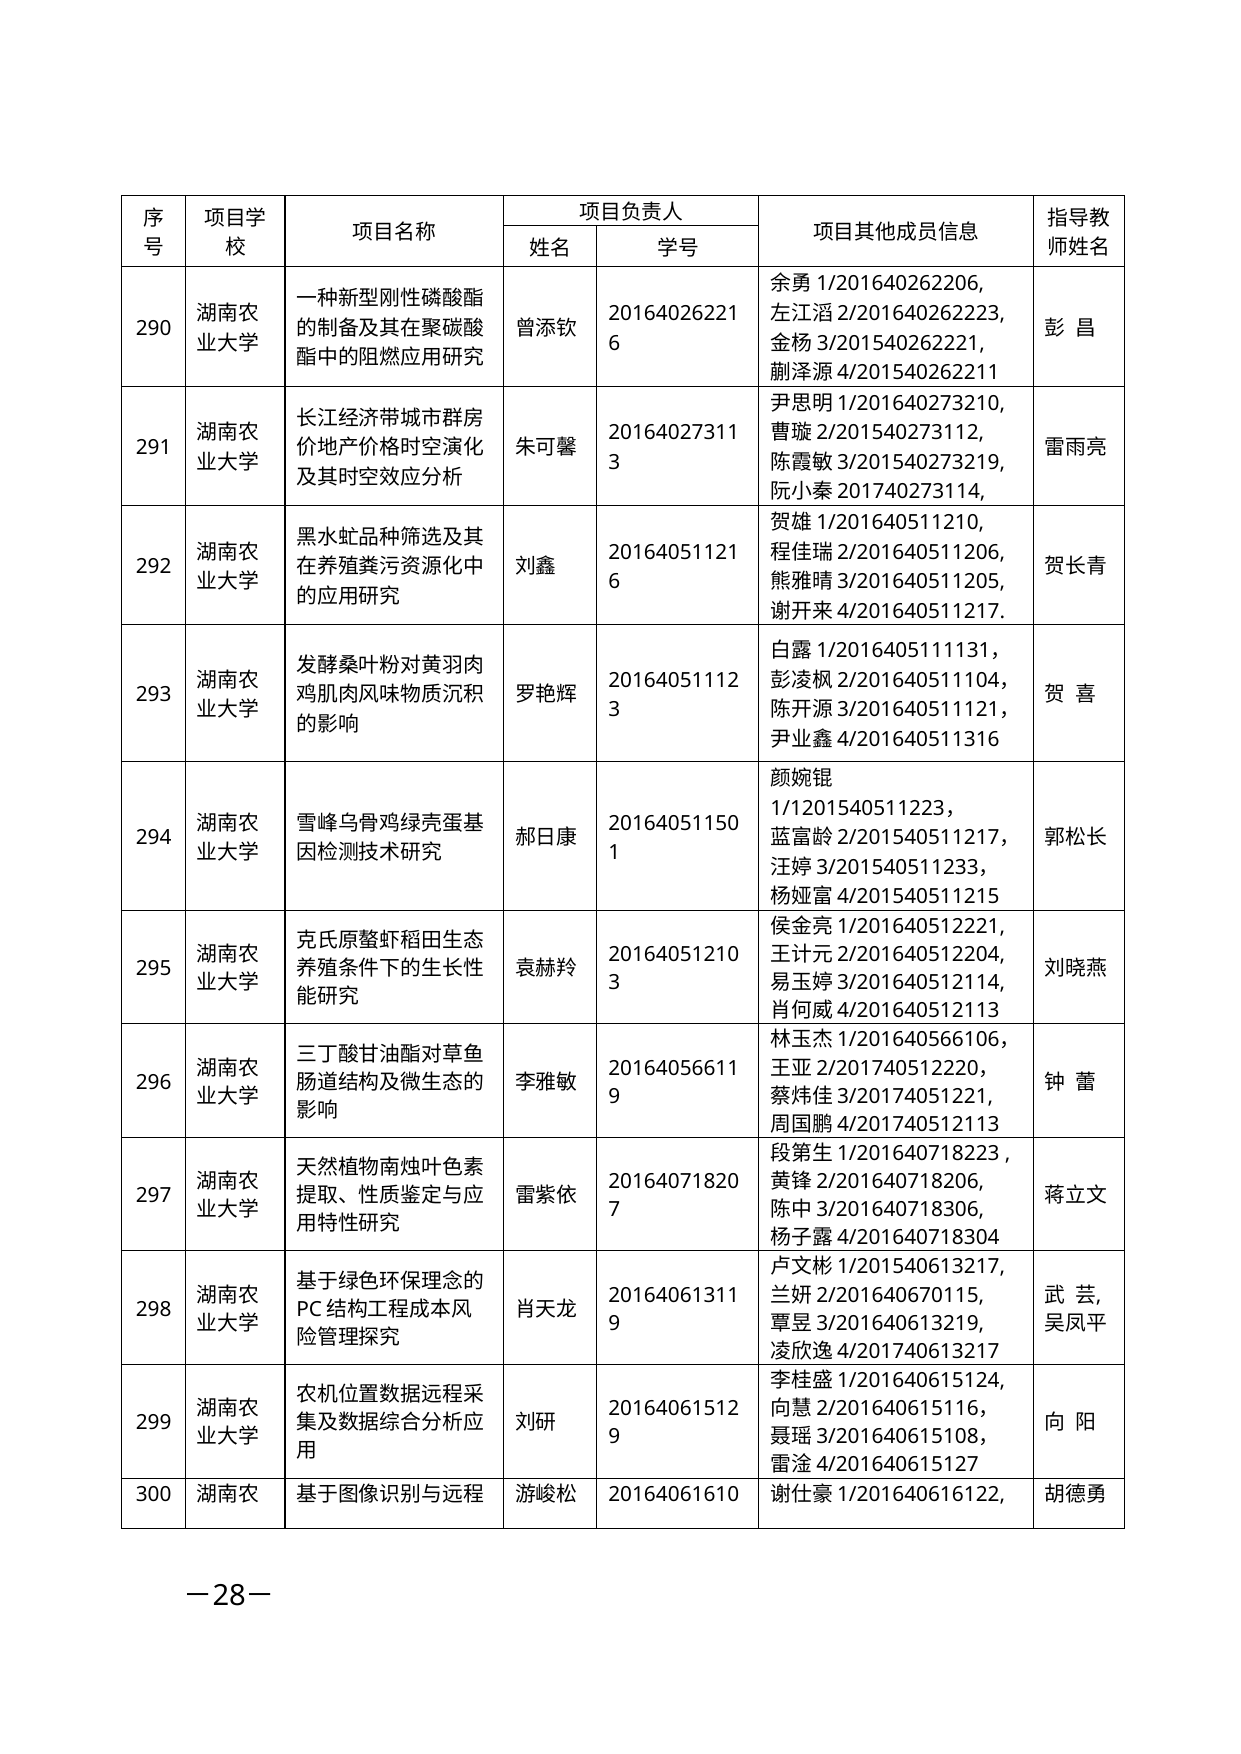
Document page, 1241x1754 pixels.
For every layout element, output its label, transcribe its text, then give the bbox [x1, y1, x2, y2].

table_cell 雷雨亮 [1034, 387, 1124, 505]
table_cell 发酵桑叶粉对黄羽肉鸡肌肉风味物质沉积的影响 [286, 625, 503, 761]
table_cell 295 [122, 911, 185, 1023]
table_cell 彭 昌 [1034, 267, 1124, 386]
table_cell 290 [122, 267, 185, 386]
table_cell 201640616102 [597, 1479, 758, 1528]
table_cell 201640511123 [597, 625, 758, 761]
table_cell 段第生1/201640718223 , 黄锋2/201640718206, 陈中3/201640718306, 杨子露4/201640718304 [759, 1138, 1033, 1250]
table_cell 湖南农业大学 [186, 506, 284, 624]
table_cell 201640273113 [597, 387, 758, 505]
table_cell 201640566119 [597, 1024, 758, 1137]
table_cell 郝日康 [504, 762, 596, 910]
table_cell 郭松长 [1034, 762, 1124, 910]
table_header 指导教师姓名 [1034, 196, 1124, 266]
table_cell 基于图像识别与远程控制的智能化灌溉系统研究 [286, 1479, 503, 1528]
table_cell 游峻松 [504, 1479, 596, 1528]
table_cell 292 [122, 506, 185, 624]
table_cell 湖南农业大学 [186, 1024, 284, 1137]
table_cell 300 [122, 1479, 185, 1528]
table_cell 贺长青 [1034, 506, 1124, 624]
table_header 序号 [122, 196, 185, 266]
table_cell 201640511216 [597, 506, 758, 624]
table_cell 一种新型刚性磷酸酯的制备及其在聚碳酸酯中的阻燃应用研究 [286, 267, 503, 386]
table_cell 侯金亮1/201640512221, 王计元2/201640512204, 易玉婷3/201640512114, 肖何威4/201640512113 [759, 911, 1033, 1023]
table_header 项目名称 [286, 196, 503, 266]
table_cell 201640512103 [597, 911, 758, 1023]
table_cell 贺雄1/201640511210, 程佳瑞2/201640511206, 熊雅晴3/201640511205, 谢开来4/201640511217. [759, 506, 1033, 624]
table_cell 湖南农业大学 [186, 1138, 284, 1250]
table_cell 刘研 [504, 1365, 596, 1477]
table_cell 201640511501 [597, 762, 758, 910]
table_cell 黑水虻品种筛选及其在养殖粪污资源化中的应用研究 [286, 506, 503, 624]
table_cell 刘晓燕 [1034, 911, 1124, 1023]
table_cell 湖南农业大学 [186, 1479, 284, 1528]
table_cell 基于绿色环保理念的PC结构工程成本风险管理探究 [286, 1251, 503, 1364]
table_cell 湖南农业大学 [186, 762, 284, 910]
table_cell 201640615129 [597, 1365, 758, 1477]
table_cell 林玉杰1/201640566106， 王亚2/201740512220， 蔡炜佳3/20174051221, 周国鹏4/201740512113 [759, 1024, 1033, 1137]
table_cell 201640718207 [597, 1138, 758, 1250]
table_cell 农机位置数据远程采集及数据综合分析应用 [286, 1365, 503, 1477]
table_cell 298 [122, 1251, 185, 1364]
table_cell 克氏原螯虾稻田生态养殖条件下的生长性能研究 [286, 911, 503, 1023]
table_cell 297 [122, 1138, 185, 1250]
table_cell 294 [122, 762, 185, 910]
table_cell 朱可馨 [504, 387, 596, 505]
table_cell 湖南农业大学 [186, 267, 284, 386]
table_cell 向 阳 [1034, 1365, 1124, 1477]
table_cell 罗艳辉 [504, 625, 596, 761]
table_cell 雪峰乌骨鸡绿壳蛋基因检测技术研究 [286, 762, 503, 910]
table_cell 天然植物南烛叶色素提取、性质鉴定与应用特性研究 [286, 1138, 503, 1250]
table_cell 雷紫依 [504, 1138, 596, 1250]
table_cell 刘鑫 [504, 506, 596, 624]
table_cell 201640613119 [597, 1251, 758, 1364]
table_cell 湖南农业大学 [186, 1365, 284, 1477]
table_cell 湖南农业大学 [186, 1251, 284, 1364]
table_cell 颜婉锟1/1201540511223， 蓝富龄2/201540511217， 汪婷3/201540511233， 杨娅富4/201540511215 [759, 762, 1033, 910]
table_cell 201640262216 [597, 267, 758, 386]
table_cell 299 [122, 1365, 185, 1477]
table_cell 三丁酸甘油酯对草鱼肠道结构及微生态的影响 [286, 1024, 503, 1137]
table_cell 余勇1/201640262206, 左江滔2/201640262223, 金杨 3/201540262221, 蒯泽源4/201540262211 [759, 267, 1033, 386]
table_cell 学号 [597, 226, 758, 266]
table_cell 长江经济带城市群房价地产价格时空演化及其时空效应分析 [286, 387, 503, 505]
table_header 项目负责人 [504, 196, 758, 225]
table_cell 武 芸, 吴凤平 [1034, 1251, 1124, 1364]
table_cell 李桂盛1/201640615124, 向慧2/201640615116， 聂瑶3/201640615108， 雷淦4/201640615127 [759, 1365, 1033, 1477]
table_header 项目学校 [186, 196, 284, 266]
table_cell 湖南农业大学 [186, 387, 284, 505]
table_cell 胡德勇 [1034, 1479, 1124, 1528]
table_header 项目其他成员信息 [759, 196, 1033, 266]
table_cell 296 [122, 1024, 185, 1137]
table_cell 袁赫羚 [504, 911, 596, 1023]
table_cell 291 [122, 387, 185, 505]
table_cell 李雅敏 [504, 1024, 596, 1137]
table_cell 贺 喜 [1034, 625, 1124, 761]
table_cell 293 [122, 625, 185, 761]
table_cell 湖南农业大学 [186, 625, 284, 761]
table_cell 尹思明1/201640273210, 曹璇2/201540273112, 陈霞敏3/201540273219, 阮小秦201740273114, [759, 387, 1033, 505]
table_cell 曾添钦 [504, 267, 596, 386]
table_cell 卢文彬1/201540613217, 兰妍2/201640670115, 覃昱3/201640613219, 凌欣逸4/201740613217 [759, 1251, 1033, 1364]
table_cell 肖天龙 [504, 1251, 596, 1364]
table_cell 姓名 [504, 226, 596, 266]
table_cell 湖南农业大学 [186, 911, 284, 1023]
table_cell 白露1/2016405111131， 彭凌枫2/201640511104， 陈开源3/201640511121， 尹业鑫4/201640511316 [759, 625, 1033, 761]
table_cell 钟 蕾 [1034, 1024, 1124, 1137]
table_cell 蒋立文 [1034, 1138, 1124, 1250]
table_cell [759, 1479, 1033, 1528]
